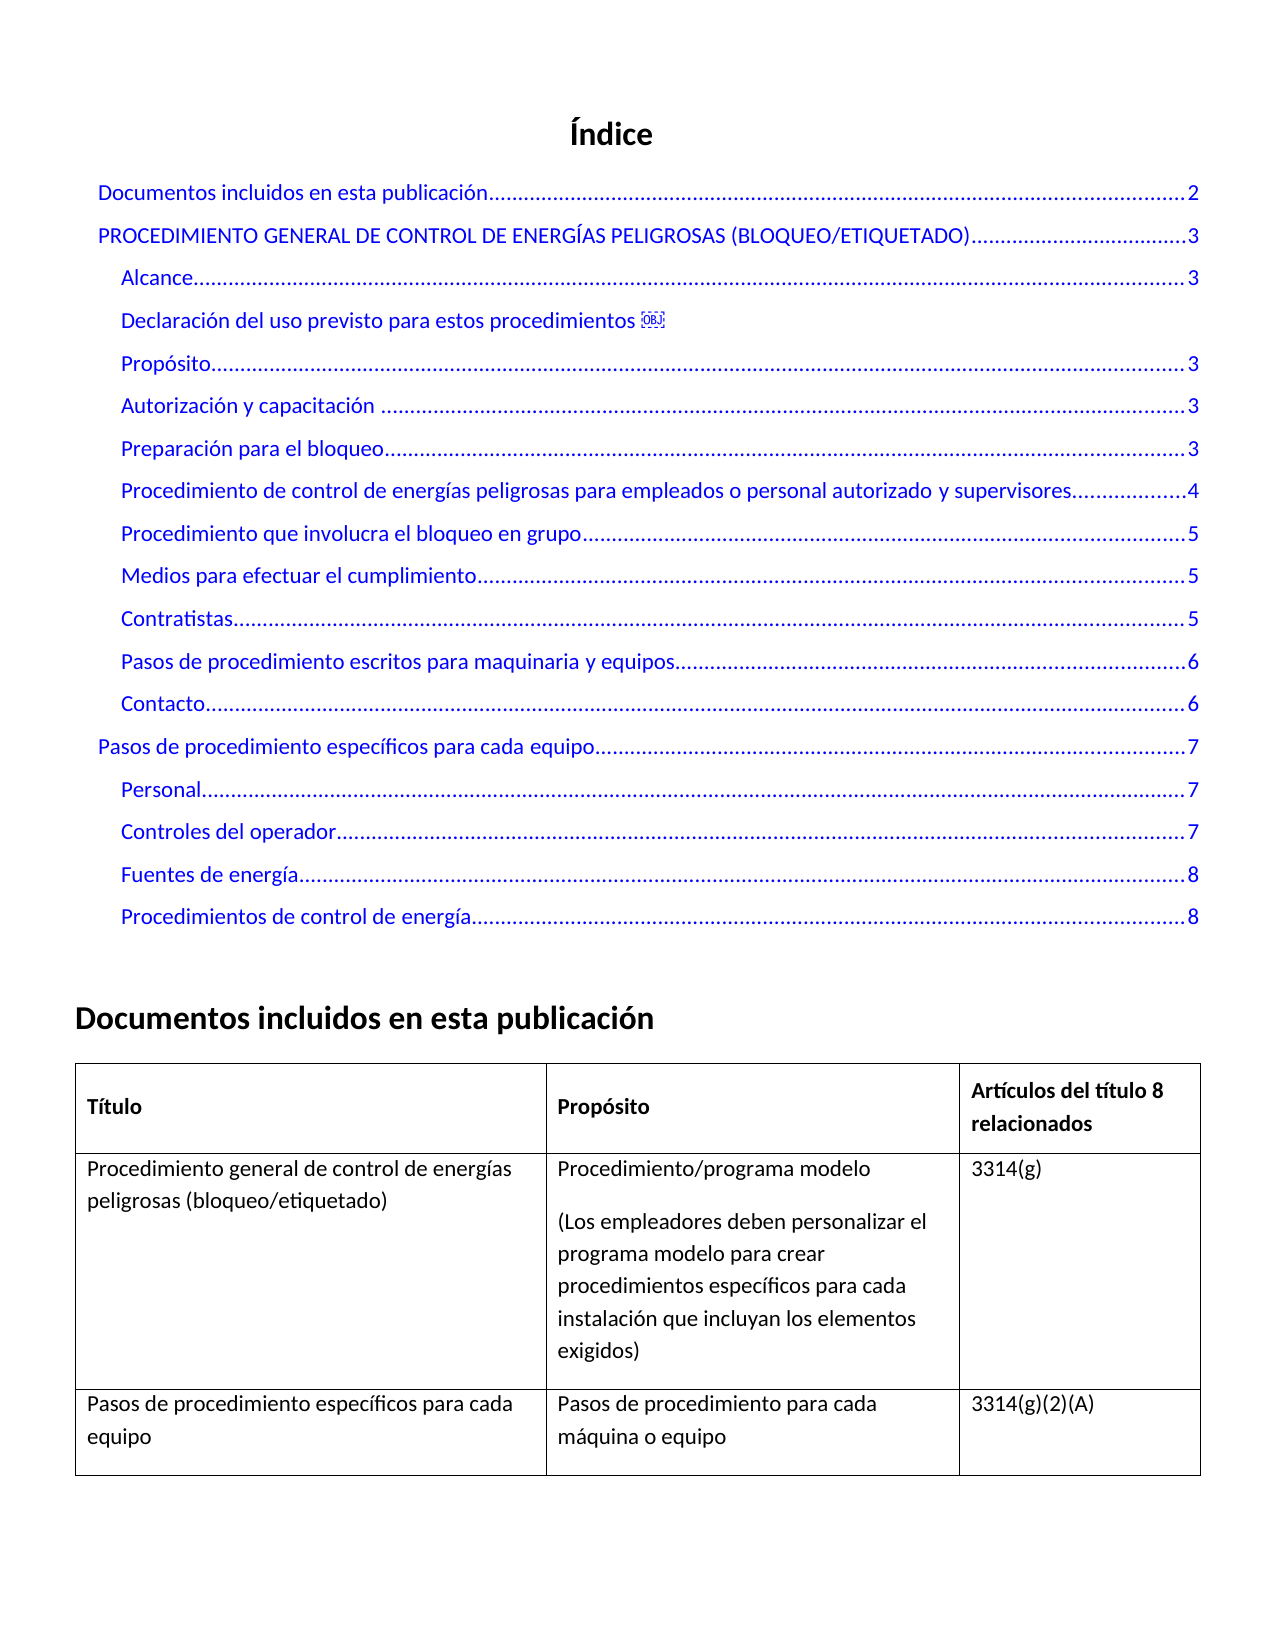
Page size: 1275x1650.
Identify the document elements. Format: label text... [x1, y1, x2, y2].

table_cell 3314(g) [960, 1154, 1200, 1388]
text Contacto 6 [121, 689, 1200, 717]
subtitle Documentos incluidos en esta publicación [75, 997, 1147, 1038]
table_cell Pasos de procedimiento para cada máquina o equipo [547, 1390, 959, 1474]
table_header Título [76, 1064, 546, 1153]
subtitle Índice [75, 112, 1147, 153]
text Declaración del uso previsto para estos procedimientos ￼ [121, 306, 1200, 334]
table_cell Pasos de procedimiento específicos para cada equipo [76, 1390, 546, 1474]
text Preparación para el bloqueo 3 [121, 434, 1200, 462]
table_cell Procedimiento/programa modelo (Los empleadores deben personalizar el programa modelo para crear procedimientos específicos para cada instalación que incluyan los elementos exigidos) [547, 1154, 959, 1388]
table_header Propósito [547, 1064, 959, 1153]
text Documentos incluidos en esta publicación 2 [98, 178, 1200, 206]
table_header Artículos del título 8 relacionados [960, 1064, 1200, 1153]
table_cell Procedimiento general de control de energías peligrosas (bloqueo/etiquetado) [76, 1154, 546, 1388]
text Pasos de procedimiento específicos para cada equipo 7 [98, 732, 1200, 760]
text Controles del operador 7 [121, 817, 1200, 845]
text PROCEDIMIENTO GENERAL DE CONTROL DE ENERGÍAS PELIGROSAS (BLOQUEO/ETIQUETADO) 3 [98, 221, 1200, 249]
text Procedimiento que involucra el bloqueo en grupo 5 [121, 519, 1200, 547]
text Pasos de procedimiento escritos para maquinaria y equipos 6 [121, 647, 1200, 675]
table_cell 3314(g)(2)(A) [960, 1390, 1200, 1474]
text Procedimiento de control de energías peligrosas para empleados o personal autorizado y supervisores 4 [121, 476, 1200, 504]
text Propósito 3 [121, 349, 1200, 377]
text Medios para efectuar el cumplimiento 5 [121, 562, 1200, 590]
text Autorización y capacitación 3 [121, 391, 1200, 419]
text Personal 7 [121, 775, 1200, 803]
text Procedimientos de control de energía 8 [121, 902, 1200, 931]
text Contratistas 5 [121, 604, 1200, 632]
text Fuentes de energía 8 [121, 860, 1200, 888]
text Alcance 3 [121, 263, 1200, 291]
